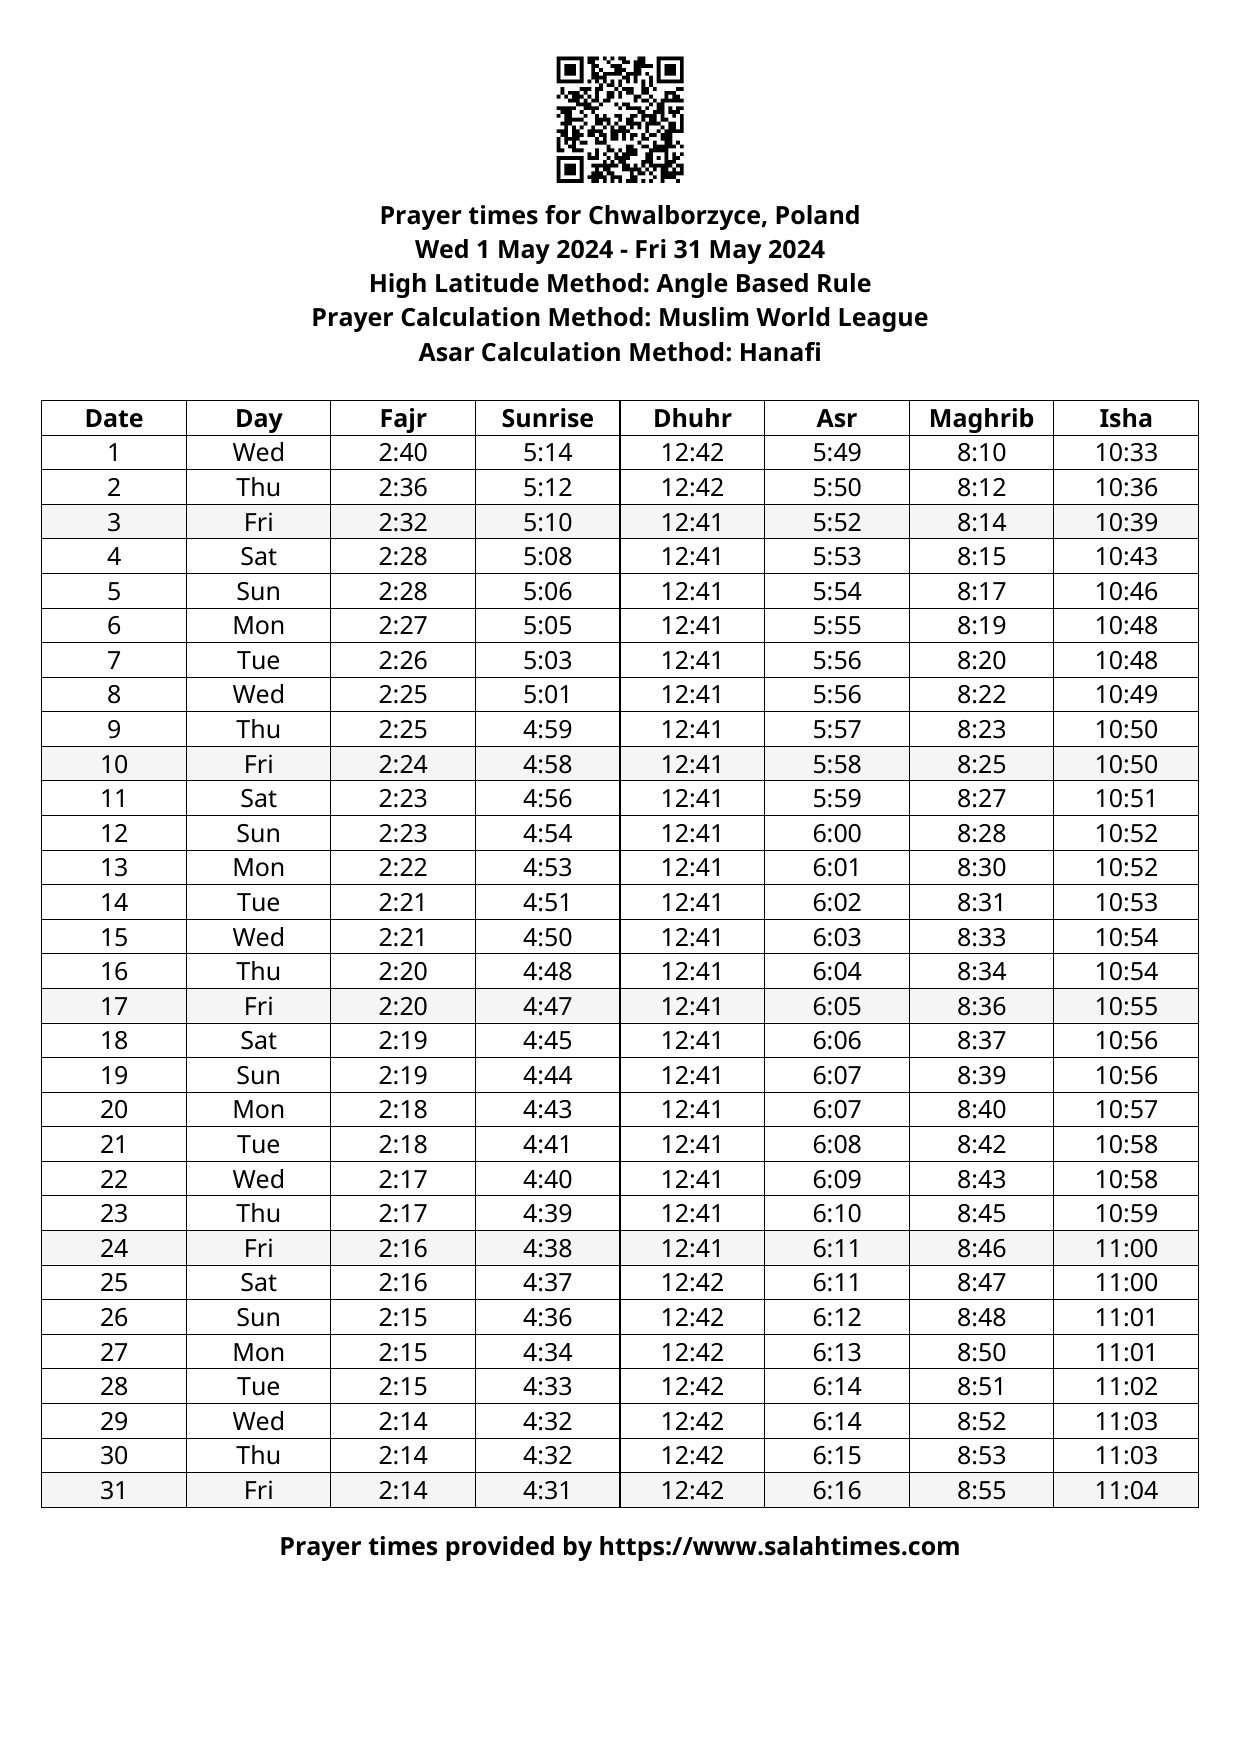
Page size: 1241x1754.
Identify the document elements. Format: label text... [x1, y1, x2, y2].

table_cell 1 [42, 436, 186, 469]
table_cell 5:10 [476, 505, 619, 538]
table_cell 10:46 [1054, 574, 1198, 607]
table_cell 5:56 [765, 643, 909, 677]
table_cell 5:53 [765, 539, 909, 573]
table_cell Tue [187, 643, 330, 677]
table_cell 21 [42, 1127, 186, 1161]
table_cell 22 [42, 1162, 186, 1195]
table_cell 12:41 [621, 539, 764, 573]
table_cell 6:04 [765, 954, 909, 988]
table_cell 5:08 [476, 539, 619, 573]
table_cell 5:59 [765, 781, 909, 815]
table_cell 6:16 [765, 1473, 909, 1507]
table_cell 6 [42, 609, 186, 642]
table_cell 8:55 [910, 1473, 1053, 1507]
table_cell 4:32 [476, 1439, 619, 1472]
table_cell 6:14 [765, 1369, 909, 1403]
table_cell 12:41 [621, 989, 764, 1022]
table_cell 10:58 [1054, 1127, 1198, 1161]
table_cell Wed [187, 920, 330, 953]
table_cell 8:37 [910, 1024, 1053, 1057]
table_cell 2:28 [331, 539, 475, 573]
table_cell 6:07 [765, 1058, 909, 1092]
table_cell 8:45 [910, 1196, 1053, 1230]
table_cell 2:19 [331, 1058, 475, 1092]
table_cell 2:27 [331, 609, 475, 642]
table_cell 12:41 [621, 643, 764, 677]
text Prayer Calculation Method: Muslim World League [42, 300, 1198, 334]
table_cell 10:52 [1054, 851, 1198, 884]
table_cell 5:49 [765, 436, 909, 469]
table_cell 2:23 [331, 816, 475, 849]
table_cell 3 [42, 505, 186, 538]
table_cell 12:41 [621, 1127, 764, 1161]
table_cell 11:03 [1054, 1404, 1198, 1437]
table_cell 6:03 [765, 920, 909, 953]
table_cell Thu [187, 1439, 330, 1472]
table_cell Mon [187, 851, 330, 884]
table_cell 8:19 [910, 609, 1053, 642]
table_cell Sun [187, 1300, 330, 1334]
table_cell 8:34 [910, 954, 1053, 988]
table_cell 4:44 [476, 1058, 619, 1092]
table_cell Mon [187, 609, 330, 642]
table_cell 12:41 [621, 920, 764, 953]
table_cell 11:01 [1054, 1300, 1198, 1334]
table_cell 30 [42, 1439, 186, 1472]
text Prayer times for Chwalborzyce, Poland [42, 198, 1198, 232]
table_cell 12:41 [621, 1196, 764, 1230]
table_cell 4:41 [476, 1127, 619, 1161]
table_cell 6:09 [765, 1162, 909, 1195]
table_cell 12:41 [621, 1093, 764, 1126]
table_cell 12:41 [621, 885, 764, 919]
table_cell 2:18 [331, 1093, 475, 1126]
table_cell 4:56 [476, 781, 619, 815]
table_cell 11:02 [1054, 1369, 1198, 1403]
table_cell 8:20 [910, 643, 1053, 677]
table_cell 5:03 [476, 643, 619, 677]
table_cell 5:57 [765, 712, 909, 746]
table_cell 4:58 [476, 747, 619, 780]
table_cell 6:15 [765, 1439, 909, 1472]
table_cell 25 [42, 1266, 186, 1299]
table_cell 8:23 [910, 712, 1053, 746]
table_cell Wed [187, 1404, 330, 1437]
table_cell 10:58 [1054, 1162, 1198, 1195]
table_cell 12:41 [621, 712, 764, 746]
table_cell 10:39 [1054, 505, 1198, 538]
text High Latitude Method: Angle Based Rule [42, 266, 1198, 300]
table_cell 12:42 [621, 1439, 764, 1472]
table_cell 5:52 [765, 505, 909, 538]
table_cell 2:22 [331, 851, 475, 884]
table_cell 2:21 [331, 885, 475, 919]
table_cell 12:41 [621, 609, 764, 642]
table_cell 4:50 [476, 920, 619, 953]
table_cell 2:25 [331, 678, 475, 711]
table_cell 8:39 [910, 1058, 1053, 1092]
table_cell 29 [42, 1404, 186, 1437]
table_cell Tue [187, 1127, 330, 1161]
table_cell Thu [187, 470, 330, 504]
table_cell 2:15 [331, 1369, 475, 1403]
table_cell 6:08 [765, 1127, 909, 1161]
table_cell 10:57 [1054, 1093, 1198, 1126]
table_cell 19 [42, 1058, 186, 1092]
table_cell 8:50 [910, 1335, 1053, 1368]
table_cell 14 [42, 885, 186, 919]
table_cell 5:14 [476, 436, 619, 469]
table_cell 13 [42, 851, 186, 884]
table_cell 12:41 [621, 678, 764, 711]
table_cell 5:56 [765, 678, 909, 711]
table_cell 4:33 [476, 1369, 619, 1403]
table_cell Tue [187, 885, 330, 919]
table_cell Sun [187, 574, 330, 607]
table_cell 20 [42, 1093, 186, 1126]
table_cell 4:45 [476, 1024, 619, 1057]
table_cell 5 [42, 574, 186, 607]
table_cell 2:36 [331, 470, 475, 504]
table_cell 8:51 [910, 1369, 1053, 1403]
table_cell 8:48 [910, 1300, 1053, 1334]
table_cell 6:11 [765, 1231, 909, 1264]
table_cell 2:20 [331, 989, 475, 1022]
table_cell Mon [187, 1335, 330, 1368]
table_cell 8:36 [910, 989, 1053, 1022]
table_cell 2:26 [331, 643, 475, 677]
table_cell 6:06 [765, 1024, 909, 1057]
table_cell Thu [187, 712, 330, 746]
table_cell 6:10 [765, 1196, 909, 1230]
table_cell 4:51 [476, 885, 619, 919]
table_cell 12:42 [621, 1300, 764, 1334]
text Asar Calculation Method: Hanafi [42, 334, 1198, 368]
table_cell 2:16 [331, 1231, 475, 1264]
table_cell 2:21 [331, 920, 475, 953]
table_cell 5:50 [765, 470, 909, 504]
table_cell 11 [42, 781, 186, 815]
table_cell 11:04 [1054, 1473, 1198, 1507]
table_cell 9 [42, 712, 186, 746]
table_cell Wed [187, 1162, 330, 1195]
table_cell 2 [42, 470, 186, 504]
table_cell 10:50 [1054, 712, 1198, 746]
table_cell 8:40 [910, 1093, 1053, 1126]
table_cell 4:40 [476, 1162, 619, 1195]
table_cell 6:02 [765, 885, 909, 919]
table_cell 2:40 [331, 436, 475, 469]
table_cell 10 [42, 747, 186, 780]
table_cell 10:56 [1054, 1024, 1198, 1057]
table_cell 8:17 [910, 574, 1053, 607]
table_cell 6:11 [765, 1266, 909, 1299]
table_cell Sat [187, 1024, 330, 1057]
table_cell Sun [187, 1058, 330, 1092]
table_cell 24 [42, 1231, 186, 1264]
table_cell 26 [42, 1300, 186, 1334]
table_cell 4:31 [476, 1473, 619, 1507]
table_cell 10:36 [1054, 470, 1198, 504]
table_cell 12:41 [621, 851, 764, 884]
table_cell 8:53 [910, 1439, 1053, 1472]
table_cell 6:07 [765, 1093, 909, 1126]
table_cell 28 [42, 1369, 186, 1403]
table_cell 8:14 [910, 505, 1053, 538]
table_cell 10:48 [1054, 609, 1198, 642]
table_header Maghrib [910, 401, 1053, 434]
table_cell 12:41 [621, 1162, 764, 1195]
table_cell 4:39 [476, 1196, 619, 1230]
table_cell 2:25 [331, 712, 475, 746]
table_cell 12:41 [621, 574, 764, 607]
table_cell 10:50 [1054, 747, 1198, 780]
table_cell 2:32 [331, 505, 475, 538]
table_cell 8:42 [910, 1127, 1053, 1161]
table_cell 4:37 [476, 1266, 619, 1299]
table_cell 8 [42, 678, 186, 711]
table_cell 5:05 [476, 609, 619, 642]
table_cell 2:16 [331, 1266, 475, 1299]
text Prayer times provided by https://www.salahtimes.com [42, 1528, 1198, 1563]
table_cell 8:27 [910, 781, 1053, 815]
table_cell 8:15 [910, 539, 1053, 573]
table_cell 23 [42, 1196, 186, 1230]
table_cell 5:54 [765, 574, 909, 607]
table_cell 4:47 [476, 989, 619, 1022]
table_cell 12:42 [621, 470, 764, 504]
table_cell 2:28 [331, 574, 475, 607]
table_cell 2:19 [331, 1024, 475, 1057]
table_cell 11:01 [1054, 1335, 1198, 1368]
table_cell 27 [42, 1335, 186, 1368]
table_cell 16 [42, 954, 186, 988]
table_cell 6:13 [765, 1335, 909, 1368]
table_cell 12:42 [621, 1266, 764, 1299]
table_cell 12:41 [621, 1058, 764, 1092]
table_cell 5:58 [765, 747, 909, 780]
table_cell 4:53 [476, 851, 619, 884]
table_cell 10:43 [1054, 539, 1198, 573]
table_cell 6:05 [765, 989, 909, 1022]
table_cell 12:41 [621, 954, 764, 988]
table_cell 4:34 [476, 1335, 619, 1368]
table_cell 10:55 [1054, 989, 1198, 1022]
table_cell 4:54 [476, 816, 619, 849]
table_cell 5:12 [476, 470, 619, 504]
table_cell 6:14 [765, 1404, 909, 1437]
table_cell 12:41 [621, 505, 764, 538]
table_cell 2:23 [331, 781, 475, 815]
table_cell 2:17 [331, 1162, 475, 1195]
table_cell 10:33 [1054, 436, 1198, 469]
table_cell Fri [187, 505, 330, 538]
table_cell 10:52 [1054, 816, 1198, 849]
table_cell 31 [42, 1473, 186, 1507]
table_cell 12:41 [621, 1231, 764, 1264]
table_header Fajr [331, 401, 475, 434]
table_header Sunrise [476, 401, 619, 434]
table_cell 4:59 [476, 712, 619, 746]
table_cell 11:00 [1054, 1266, 1198, 1299]
table_header Dhuhr [621, 401, 764, 434]
table_cell 4:38 [476, 1231, 619, 1264]
table_cell 2:18 [331, 1127, 475, 1161]
table_cell 12:41 [621, 747, 764, 780]
table_cell 2:20 [331, 954, 475, 988]
table_header Date [42, 401, 186, 434]
table_cell 2:14 [331, 1439, 475, 1472]
table_cell 2:17 [331, 1196, 475, 1230]
table_cell 4:36 [476, 1300, 619, 1334]
table_cell 8:52 [910, 1404, 1053, 1437]
table_cell 5:55 [765, 609, 909, 642]
table_cell 12:42 [621, 436, 764, 469]
table_cell Wed [187, 436, 330, 469]
table_cell 12:42 [621, 1335, 764, 1368]
table_cell Fri [187, 1473, 330, 1507]
table_cell 8:46 [910, 1231, 1053, 1264]
table_cell Tue [187, 1369, 330, 1403]
table_cell 2:15 [331, 1300, 475, 1334]
table_cell 12:41 [621, 781, 764, 815]
table_cell Sat [187, 1266, 330, 1299]
table_cell 2:15 [331, 1335, 475, 1368]
table_header Isha [1054, 401, 1198, 434]
table_cell 17 [42, 989, 186, 1022]
table_cell 6:01 [765, 851, 909, 884]
table_cell 4:32 [476, 1404, 619, 1437]
table_cell 5:01 [476, 678, 619, 711]
table_cell 12:41 [621, 816, 764, 849]
table_cell 8:28 [910, 816, 1053, 849]
table_cell 8:43 [910, 1162, 1053, 1195]
table_cell 8:12 [910, 470, 1053, 504]
table_cell Thu [187, 1196, 330, 1230]
table_cell 10:59 [1054, 1196, 1198, 1230]
table_cell 6:00 [765, 816, 909, 849]
table_cell 4:43 [476, 1093, 619, 1126]
table_cell 11:03 [1054, 1439, 1198, 1472]
table_cell 8:30 [910, 851, 1053, 884]
table_cell 8:10 [910, 436, 1053, 469]
table_cell Sat [187, 781, 330, 815]
table_cell 5:06 [476, 574, 619, 607]
table_cell Fri [187, 989, 330, 1022]
table_cell Mon [187, 1093, 330, 1126]
table_cell 2:14 [331, 1473, 475, 1507]
table_cell 12:42 [621, 1473, 764, 1507]
table_cell Sat [187, 539, 330, 573]
picture [542, 41, 699, 198]
table_header Asr [765, 401, 909, 434]
table_cell 8:33 [910, 920, 1053, 953]
table_cell 10:54 [1054, 920, 1198, 953]
table_cell 8:25 [910, 747, 1053, 780]
table_cell 8:31 [910, 885, 1053, 919]
table_cell 12:42 [621, 1404, 764, 1437]
table_cell 10:53 [1054, 885, 1198, 919]
table_cell 8:22 [910, 678, 1053, 711]
table_cell 2:14 [331, 1404, 475, 1437]
text Wed 1 May 2024 - Fri 31 May 2024 [42, 232, 1198, 266]
table_cell 12:42 [621, 1369, 764, 1403]
table_cell 10:56 [1054, 1058, 1198, 1092]
table_cell Thu [187, 954, 330, 988]
table_cell 10:48 [1054, 643, 1198, 677]
table_cell Fri [187, 747, 330, 780]
table_cell 18 [42, 1024, 186, 1057]
table_cell Fri [187, 1231, 330, 1264]
table_cell 10:49 [1054, 678, 1198, 711]
table_cell 11:00 [1054, 1231, 1198, 1264]
table_cell 7 [42, 643, 186, 677]
table_cell 4 [42, 539, 186, 573]
table_cell 12:41 [621, 1024, 764, 1057]
table_header Day [187, 401, 330, 434]
table_cell 10:54 [1054, 954, 1198, 988]
table_cell Wed [187, 678, 330, 711]
table_cell 8:47 [910, 1266, 1053, 1299]
table_cell 2:24 [331, 747, 475, 780]
table_cell 10:51 [1054, 781, 1198, 815]
table_cell Sun [187, 816, 330, 849]
table_cell 12 [42, 816, 186, 849]
table_cell 15 [42, 920, 186, 953]
table_cell 6:12 [765, 1300, 909, 1334]
table_cell 4:48 [476, 954, 619, 988]
